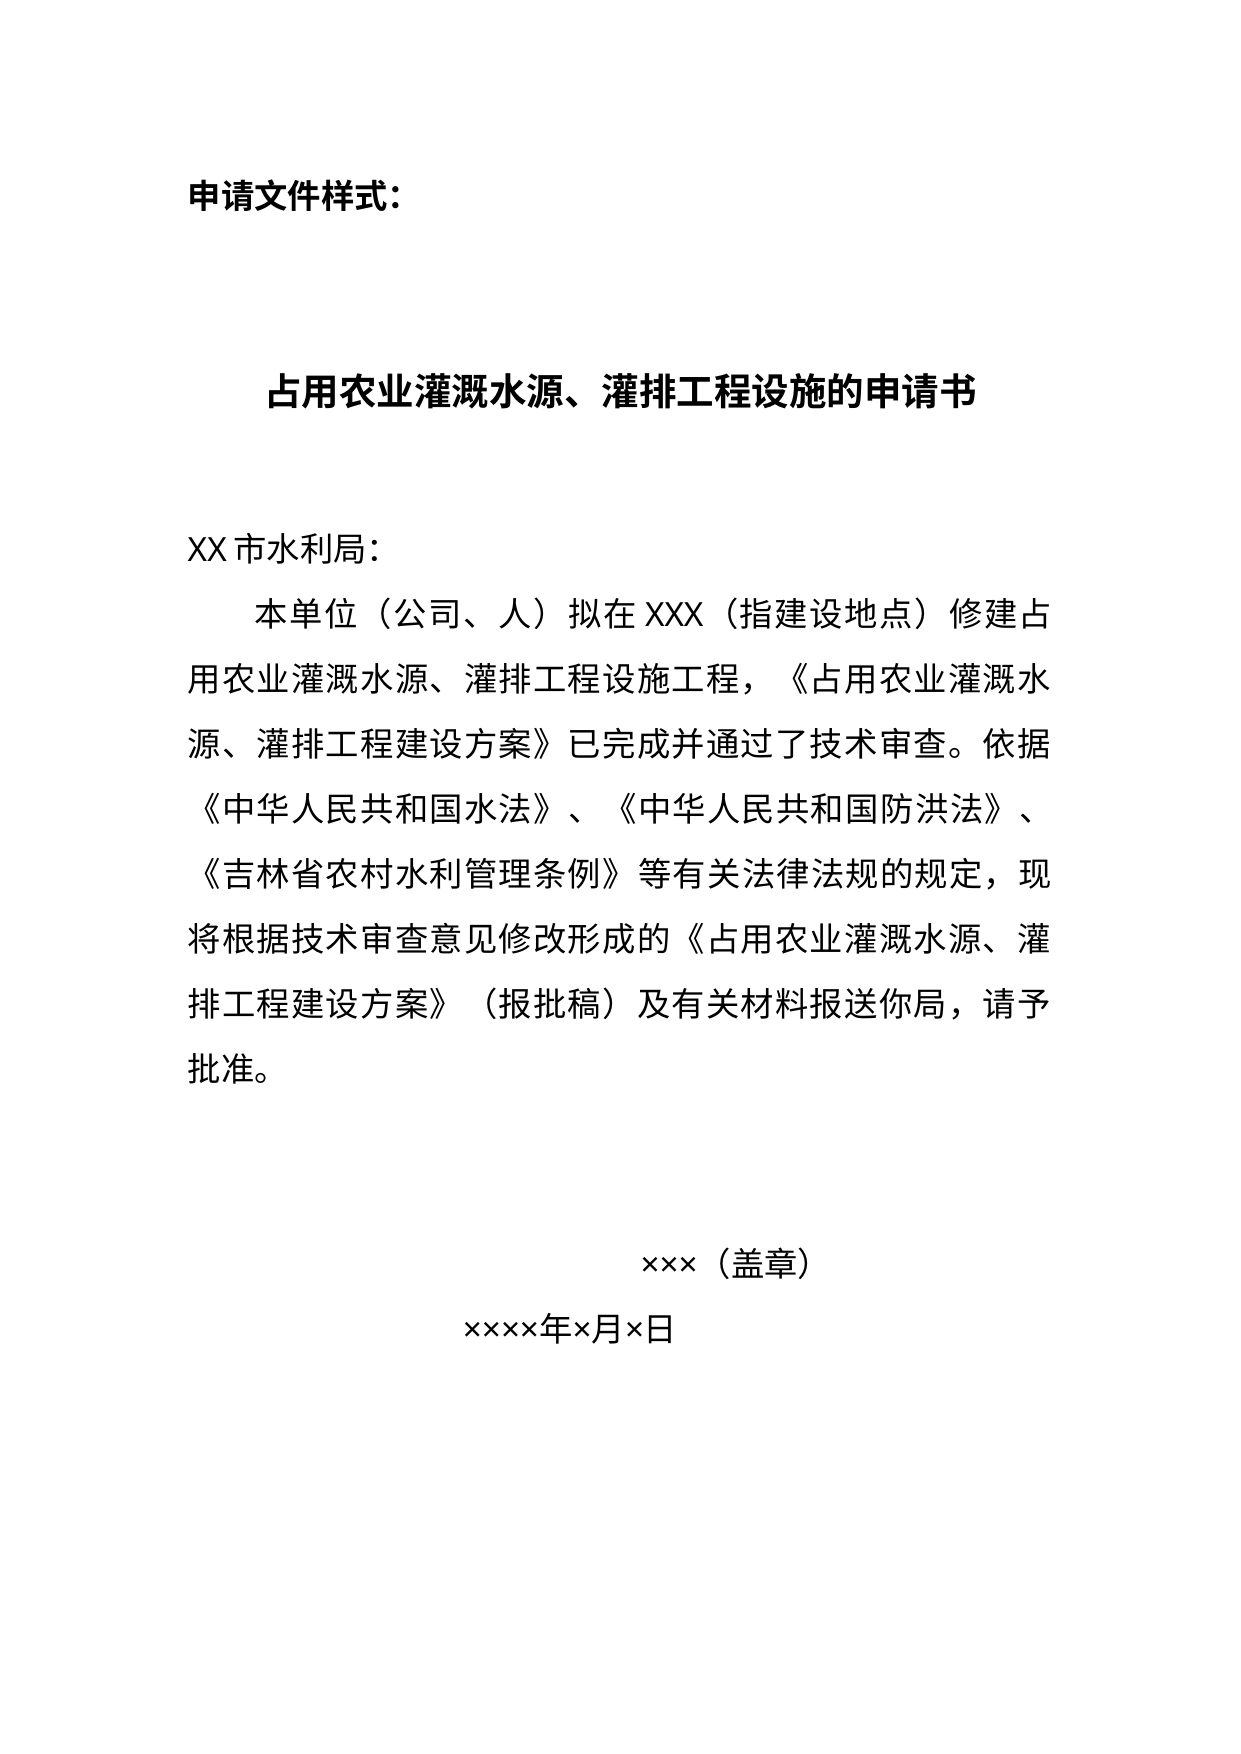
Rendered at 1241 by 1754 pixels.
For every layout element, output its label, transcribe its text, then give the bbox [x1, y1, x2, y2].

text XX市水利局： [187, 514, 1053, 579]
text 占用农业灌溉水源、灌排工程设施的申请书 [187, 357, 1053, 422]
text ××××年×月×日 [187, 1294, 1053, 1359]
text ×××（盖章） [187, 1229, 1053, 1294]
text 本单位（公司、人）拟在XXX（指建设地点）修建占用农业灌溉水源、灌排工程设施工程，《占用农业灌溉水源、灌排工程建设方案》已完成并通过了技术审查。依据《中华人民共和国水法》、《中华人民共和国防洪法》、《吉林省农村水利管理条例》等有关法律法规的规定，现将根据技术审查意见修改形成的《占用农业灌溉水源、灌排工程建设方案》（报批稿）及有关材料报送你局，请予批准。 [187, 579, 1053, 1099]
list 申请文件样式： [187, 162, 1053, 227]
